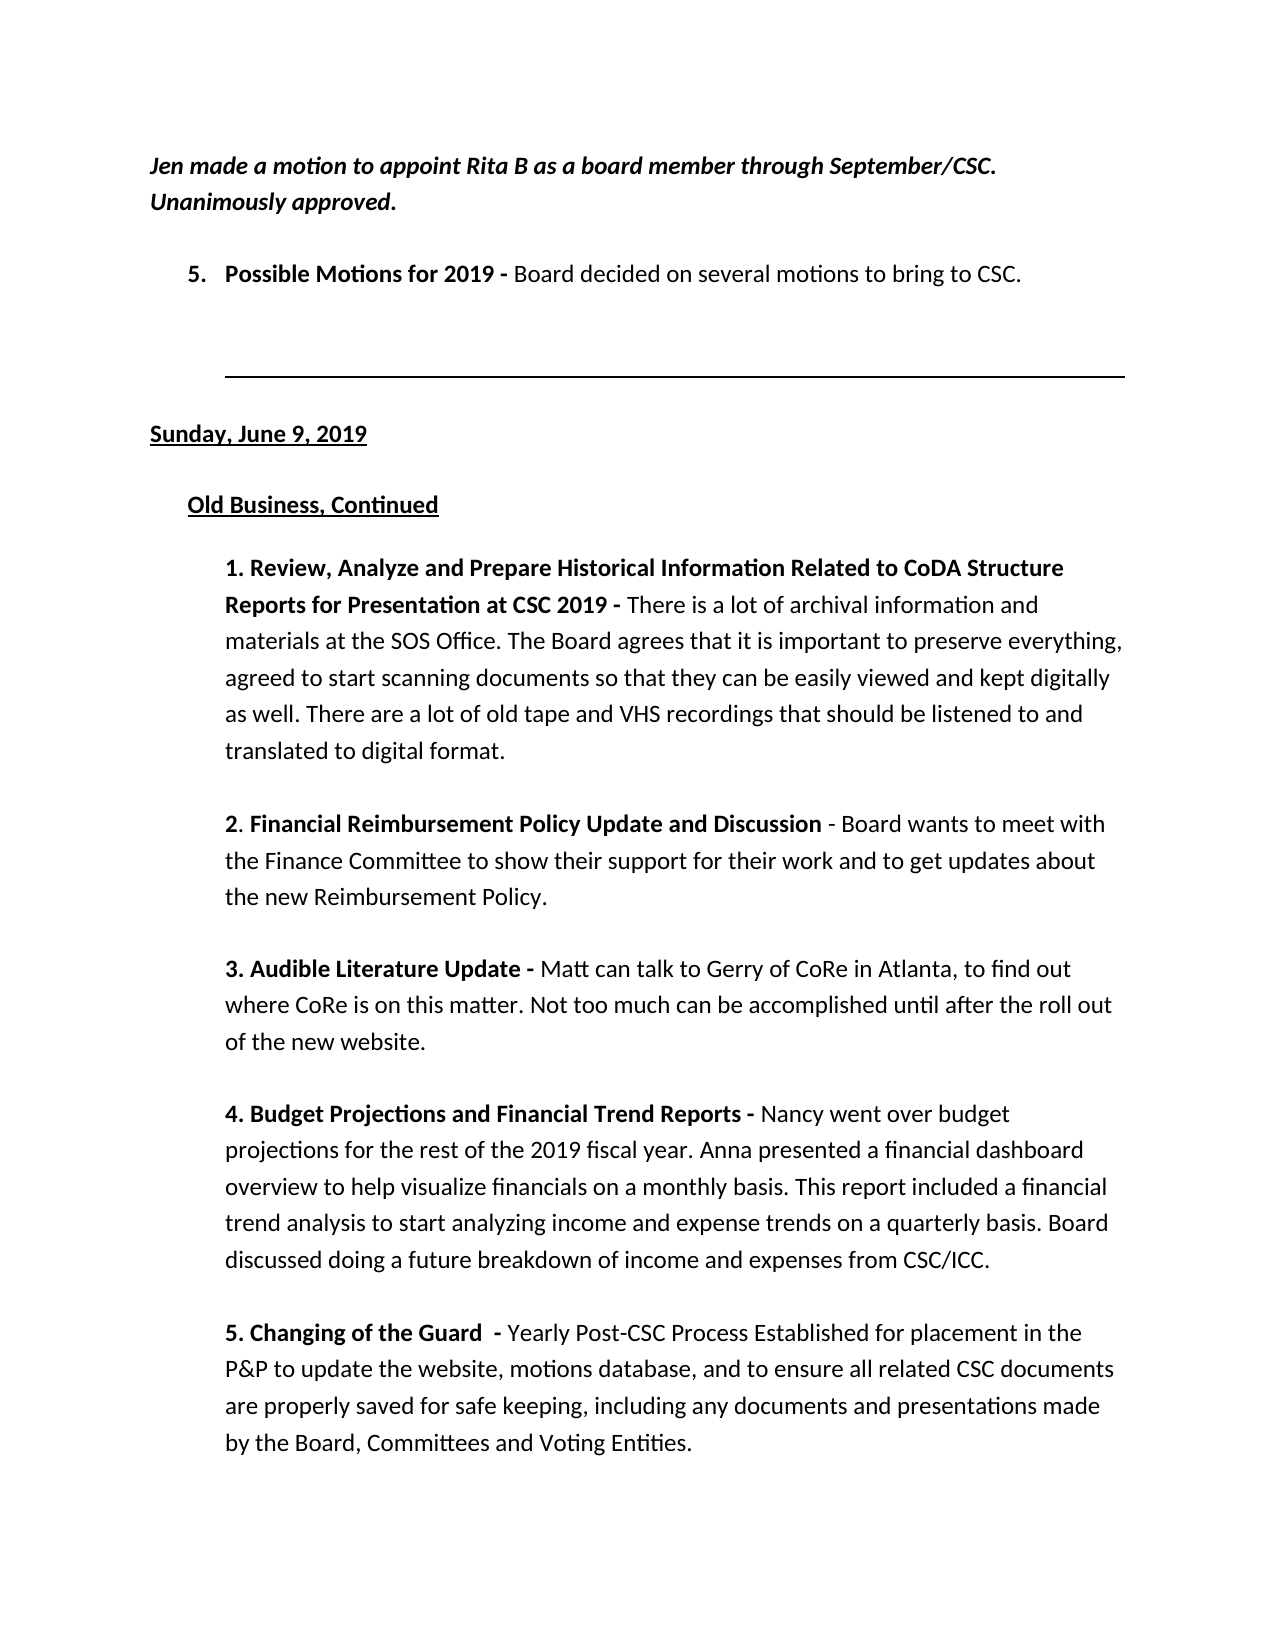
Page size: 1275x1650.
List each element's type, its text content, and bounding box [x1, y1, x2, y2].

text 5. Changing of the Guard - Yearly Post-CSC Process Established for placement in the P&P to update the website, motions database, and to ensure all related CSC documents are properly saved for safe keeping, including any documents and presentations made by the Board, Committees and Voting Entities. [225, 1317, 1125, 1457]
text 4. Budget Projections and Financial Trend Reports - Nancy went over budget projections for the rest of the 2019 fiscal year. Anna presented a financial dashboard overview to help visualize financials on a monthly basis. This report included a financial trend analysis to start analyzing income and expense trends on a quarterly basis. Board discussed doing a future breakdown of income and expenses from CSC/ICC. [225, 1098, 1125, 1274]
text Jen made a motion to appoint Rita B as a board member through September/CSC. Unanimously approved. [150, 150, 1125, 217]
text 2. Financial Reimbursement Policy Update and Discussion - Board wants to meet with the Finance Committee to show their support for their work and to get updates about the new Reimbursement Policy. [225, 808, 1125, 912]
text 3. Audible Literature Update - Matt can talk to Gerry of CoRe in Atlanta, to find out where CoRe is on this matter. Not too much can be accomplished until after the roll out of the new website. [225, 953, 1125, 1057]
text Old Business, Continued [187, 489, 1125, 520]
text 1. Review, Analyze and Prepare Historical Information Related to CoDA Structure Reports for Presentation at CSC 2019 - There is a lot of archival information and materials at the SOS Office. The Board agrees that it is important to preserve everything, agreed to start scanning documents so that they can be easily viewed and kept digitally as well. There are a lot of old tape and VHS recordings that should be listened to and translated to digital format. [225, 552, 1125, 766]
list Possible Motions for 2019 - Board decided on several motions to bring to CSC. [187, 258, 1125, 289]
text Sunday, June 9, 2019 [150, 418, 1125, 448]
